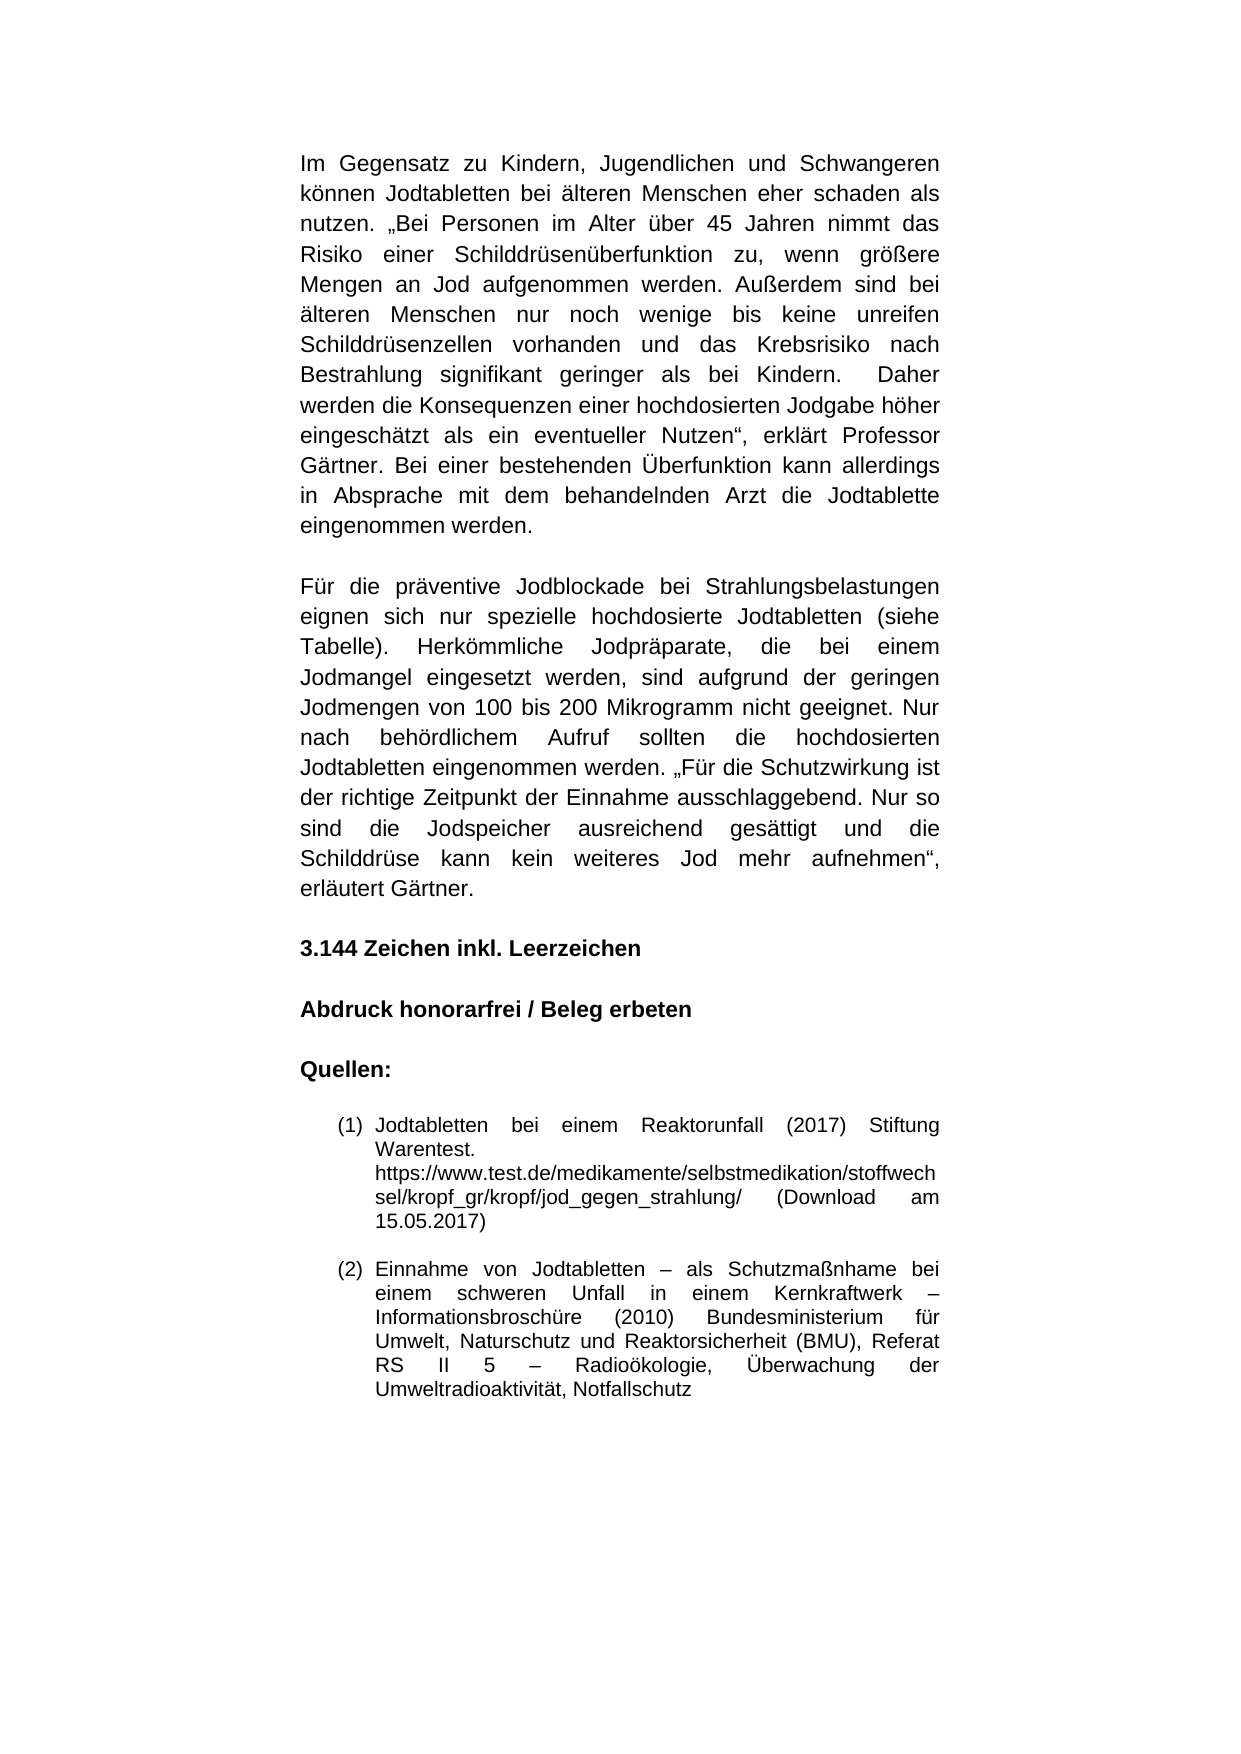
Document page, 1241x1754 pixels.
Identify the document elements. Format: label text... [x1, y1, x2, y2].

text 3.144 Zeichen inkl. Leerzeichen [300, 935, 940, 962]
text Für die präventive Jodblockade bei Strahlungsbelastungen eignen sich nur spezielle hochdosierte Jodtabletten (siehe Tabelle). Herkömmliche Jodpräparate, die bei einem Jodmangel eingesetzt werden, sind aufgrund der geringen Jodmengen von 100 bis 200 Mikrogramm nicht geeignet. Nur nach behördlichem Aufruf sollten die hochdosierten Jodtabletten eingenommen werden. „Für die Schutzwirkung ist der richtige Zeitpunkt der Einnahme ausschlaggebend. Nur so sind die Jodspeicher ausreichend gesättigt und die Schilddrüse kann kein weiteres Jod mehr aufnehmen“, erläutert Gärtner. [300, 573, 940, 901]
text Quellen: [300, 1056, 940, 1083]
text Im Gegensatz zu Kindern, Jugendlichen und Schwangeren können Jodtabletten bei älteren Menschen eher schaden als nutzen. „Bei Personen im Alter über 45 Jahren nimmt das Risiko einer Schilddrüsenüberfunktion zu, wenn größere Mengen an Jod aufgenommen werden. Außerdem sind bei älteren Menschen nur noch wenige bis keine unreifen Schilddrüsenzellen vorhanden und das Krebsrisiko nach Bestrahlung signifikant geringer als bei Kindern. Daher werden die Konsequenzen einer hochdosierten Jodgabe höher eingeschätzt als ein eventueller Nutzen“, erklärt Professor Gärtner. Bei einer bestehenden Überfunktion kann allerdings in Absprache mit dem behandelnden Arzt die Jodtablette eingenommen werden. [300, 150, 940, 539]
list Jodtabletten bei einem Reaktorunfall (2017) Stiftung Warentest. https://www.test.de/medikamente/selbstmedikation/stoffwechsel/kropf_gr/kropf/jod_gegen_strahlung/ (Download am 15.05.2017) [337, 1113, 940, 1233]
list Einnahme von Jodtabletten – als Schutzmaßnhame bei einem schweren Unfall in einem Kernkraftwerk – Informationsbroschüre (2010) Bundesministerium für Umwelt, Naturschutz und Reaktorsicherheit (BMU), Referat RS II 5 – Radioökologie, Überwachung der Umweltradioaktivität, Notfallschutz [337, 1257, 940, 1400]
text Abdruck honorarfrei / Beleg erbeten [300, 996, 940, 1022]
